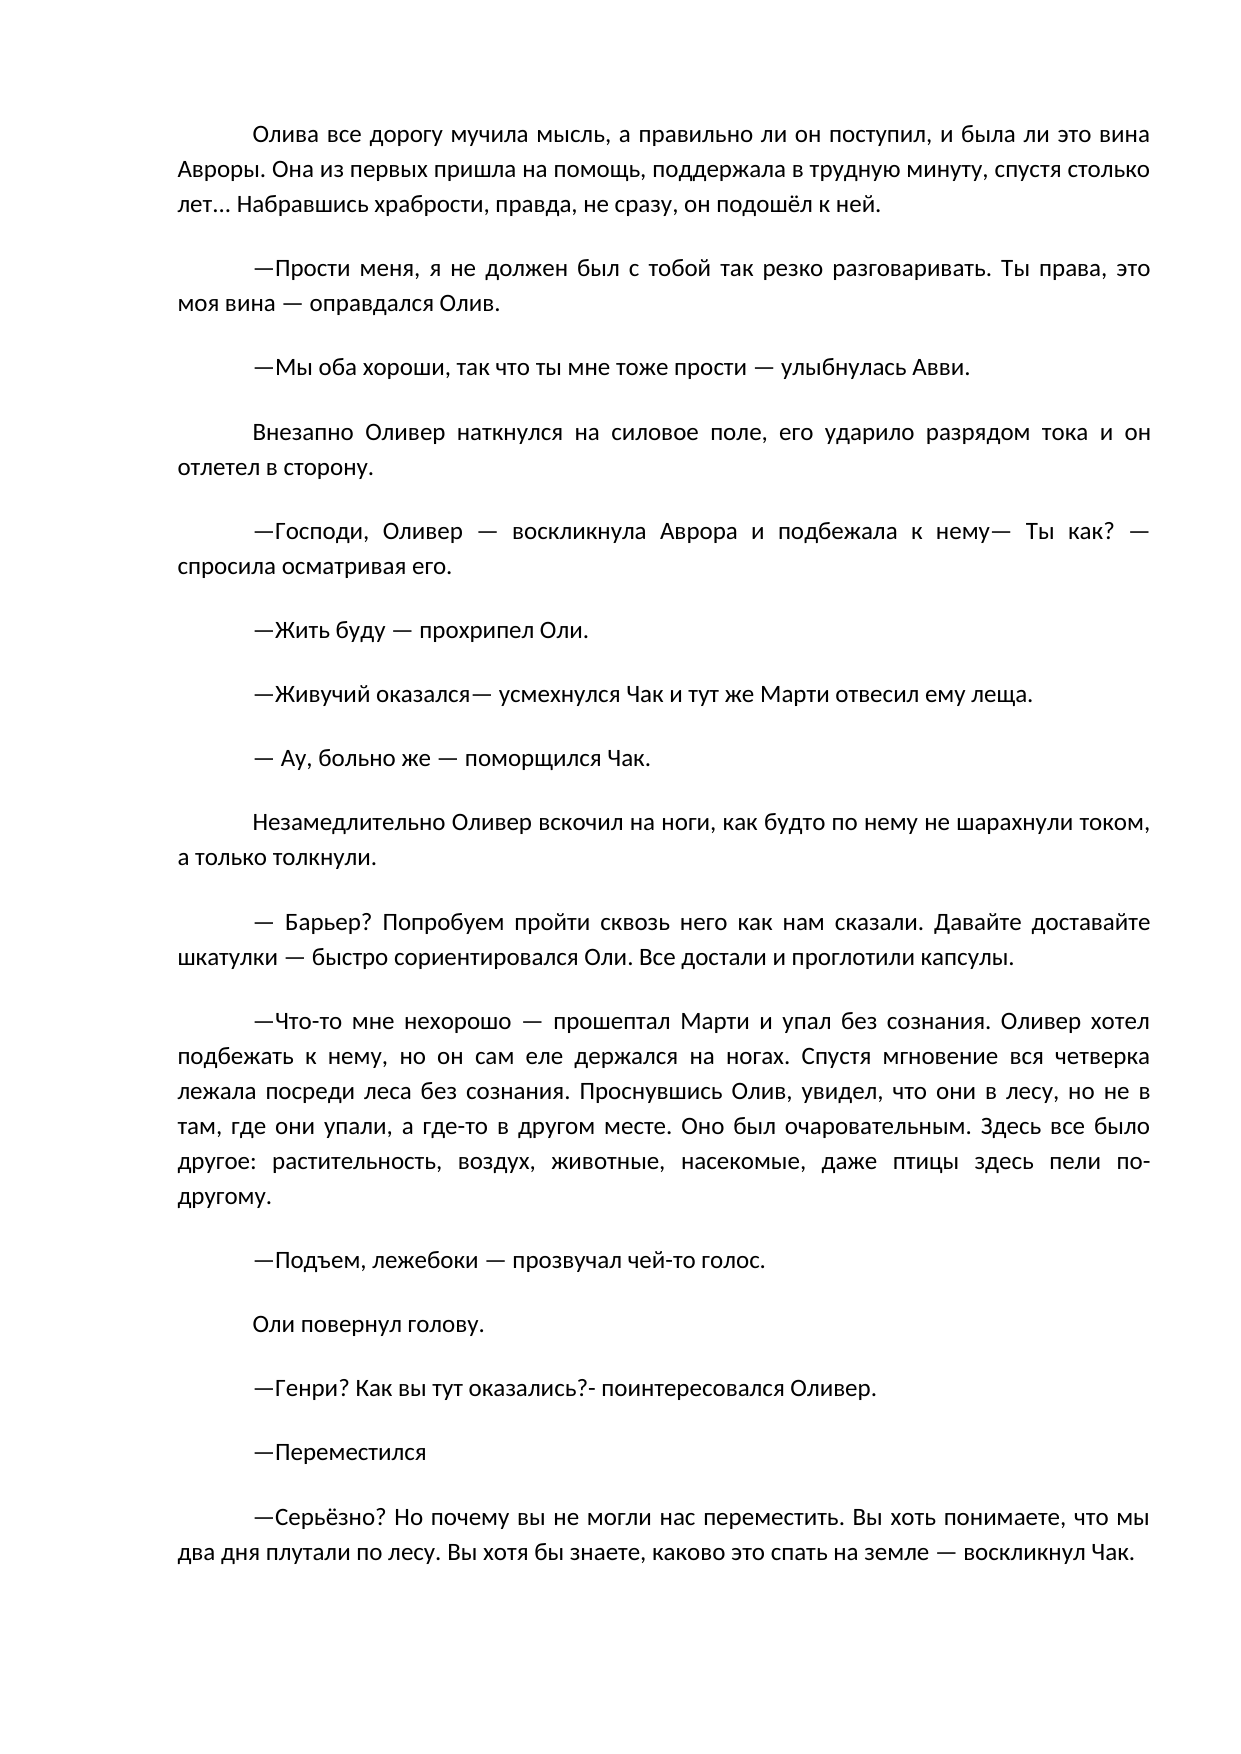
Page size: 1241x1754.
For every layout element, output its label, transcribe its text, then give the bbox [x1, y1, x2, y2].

text Оли повернул голову. [177, 1308, 1152, 1339]
text —Переместился [177, 1436, 1152, 1467]
text Незамедлительно Оливер вскочил на ноги, как будто по нему не шарахнули током, а только толкнули. [177, 806, 1152, 872]
text —Подъем, лежебоки — прозвучал чей-то голос. [177, 1244, 1152, 1274]
text Внезапно Оливер наткнулся на силовое поле, его ударило разрядом тока и он отлетел в сторону. [177, 416, 1152, 481]
text —Жить буду — прохрипел Оли. [177, 614, 1152, 644]
text —Господи, Оливер — воскликнула Аврора и подбежала к нему— Ты как? — спросила осматривая его. [177, 515, 1152, 580]
text —Прости меня, я не должен был с тобой так резко разговаривать. Ты права, это моя вина — оправдался Олив. [177, 252, 1152, 318]
text —Серьёзно? Но почему вы не могли нас переместить. Вы хоть понимаете, что мы два дня плутали по лесу. Вы хотя бы знаете, каково это спать на земле — воскликнул Чак. [177, 1501, 1152, 1566]
text Олива все дорогу мучила мысль, а правильно ли он поступил, и была ли это вина Авроры. Она из первых пришла на помощь, поддержала в трудную минуту, спустя столько лет... Набравшись храбрости, правда, не сразу, он подошёл к ней. [177, 118, 1152, 219]
text —Генри? Как вы тут оказались?- поинтересовался Оливер. [177, 1372, 1152, 1403]
text —Мы оба хороши, так что ты мне тоже прости — улыбнулась Авви. [177, 351, 1152, 382]
text — Барьер? Попробуем пройти сквозь него как нам сказали. Давайте доставайте шкатулки — быстро сориентировался Оли. Все достали и проглотили капсулы. [177, 906, 1152, 971]
text —Живучий оказался— усмехнулся Чак и тут же Марти отвесил ему леща. [177, 678, 1152, 709]
text — Ау, больно же — поморщился Чак. [177, 742, 1152, 773]
text —Что-то мне нехорошо — прошептал Марти и упал без сознания. Оливер хотел подбежать к нему, но он сам еле держался на ногах. Спустя мгновение вся четверка лежала посреди леса без сознания. Проснувшись Олив, увидел, что они в лесу, но не в там, где они упали, а где-то в другом месте. Оно был очаровательным. Здесь все было другое: растительность, воздух, животные, насекомые, даже птицы здесь пели по-другому. [177, 1005, 1152, 1210]
